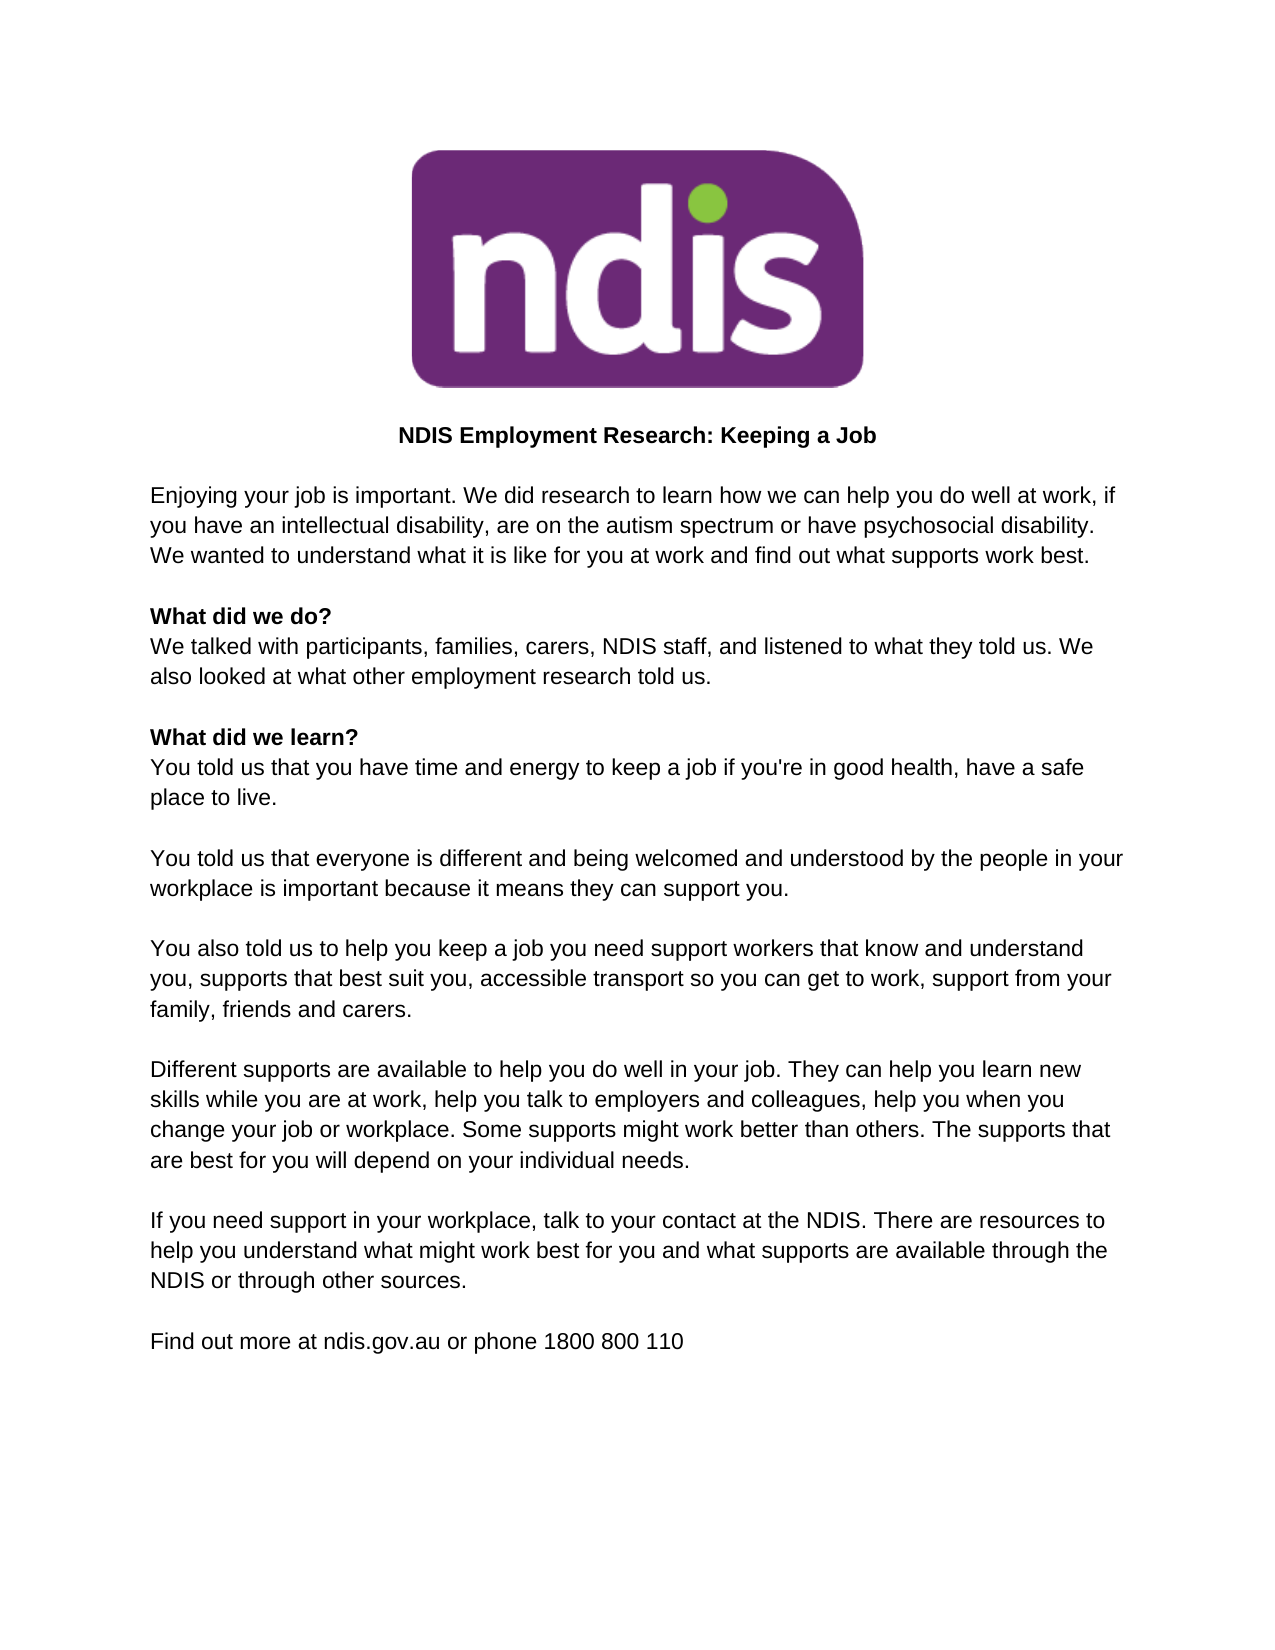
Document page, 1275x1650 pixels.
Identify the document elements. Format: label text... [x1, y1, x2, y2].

text If you need support in your workplace, talk to your contact at the NDIS. There are resources to help you understand what might work best for you and what supports are available through the NDIS or through other sources. [150, 1207, 1125, 1294]
text You told us that you have time and energy to keep a job if you're in good health, have a safe place to live. [150, 754, 1125, 810]
text You told us that everyone is different and being welcomed and understood by the people in your workplace is important because it means they can support you. [150, 844, 1125, 901]
picture [411, 150, 864, 388]
text What did we learn? [150, 724, 1125, 750]
text You also told us to help you keep a job you need support workers that know and understand you, supports that best suit you, accessible transport so you can get to work, support from your family, friends and carers. [150, 935, 1125, 1022]
text NDIS Employment Research: Keeping a Job [150, 422, 1125, 448]
text We talked with participants, families, carers, NDIS staff, and listened to what they told us. We also looked at what other employment research told us. [150, 633, 1125, 689]
text Find out more at ndis.gov.au or phone 1800 800 110 [150, 1328, 1125, 1354]
text What did we do? [150, 603, 1125, 629]
text Different supports are available to help you do well in your job. They can help you learn new skills while you are at work, help you talk to employers and colleagues, help you when you change your job or workplace. Some supports might work better than others. The supports that are best for you will depend on your individual needs. [150, 1056, 1125, 1173]
text Enjoying your job is important. We did research to learn how we can help you do well at work, if you have an intellectual disability, are on the autism spectrum or have psychosocial disability. We wanted to understand what it is like for you at work and find out what supports work best. [150, 482, 1125, 569]
